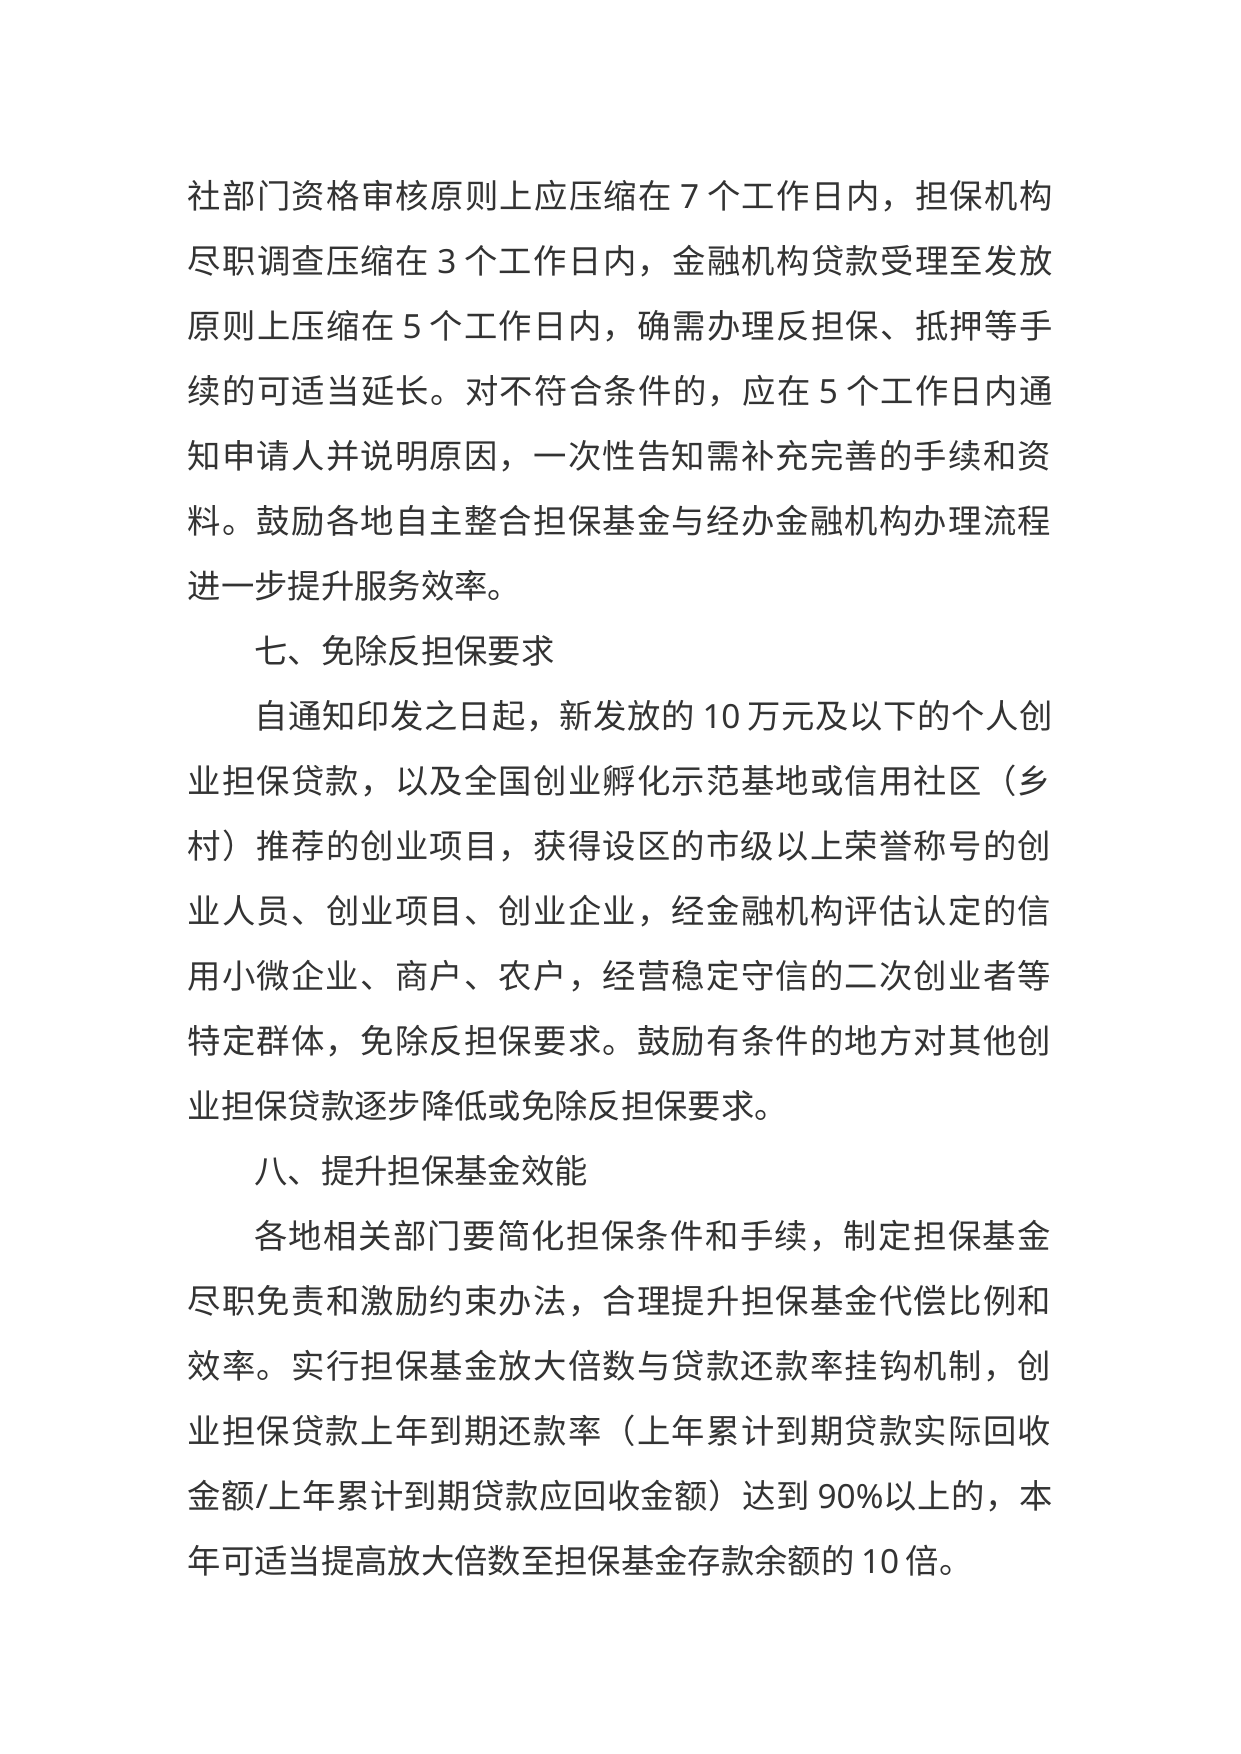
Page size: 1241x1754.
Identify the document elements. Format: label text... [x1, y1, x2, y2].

text 七、免除反担保要求 [187, 617, 1053, 682]
text 自通知印发之日起，新发放的10万元及以下的个人创业担保贷款，以及全国创业孵化示范基地或信用社区（乡村）推荐的创业项目，获得设区的市级以上荣誉称号的创业人员、创业项目、创业企业，经金融机构评估认定的信用小微企业、商户、农户，经营稳定守信的二次创业者等特定群体，免除反担保要求。鼓励有条件的地方对其他创业担保贷款逐步降低或免除反担保要求。 [187, 682, 1053, 1137]
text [187, 162, 1053, 617]
text 各地相关部门要简化担保条件和手续，制定担保基金尽职免责和激励约束办法，合理提升担保基金代偿比例和效率。实行担保基金放大倍数与贷款还款率挂钩机制，创业担保贷款上年到期还款率（上年累计到期贷款实际回收金额/上年累计到期贷款应回收金额）达到90%以上的，本年可适当提高放大倍数至担保基金存款余额的10倍。 [187, 1202, 1053, 1592]
text 八、提升担保基金效能 [187, 1137, 1053, 1202]
